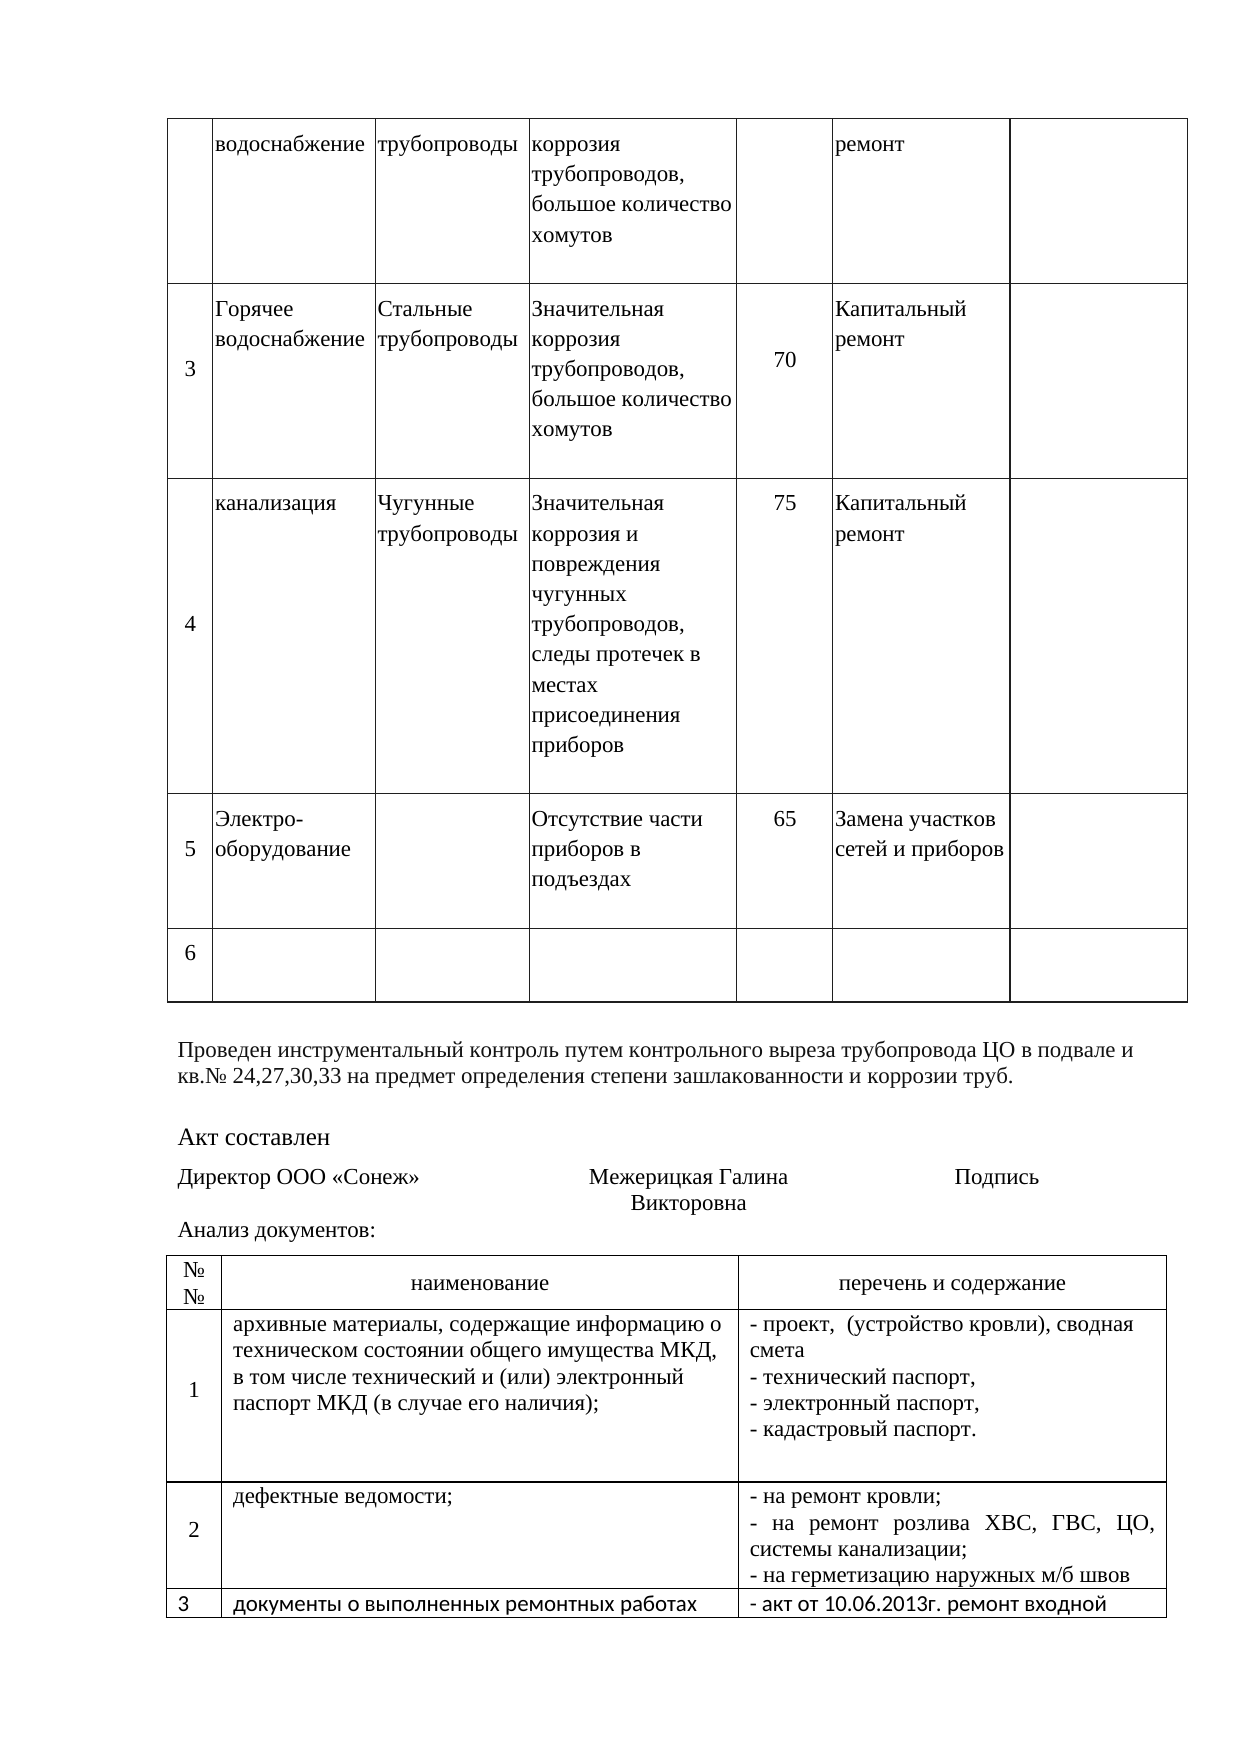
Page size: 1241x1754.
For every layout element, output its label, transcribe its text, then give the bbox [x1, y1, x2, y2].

table_cell 5 [168, 794, 212, 927]
table_cell 2 [167, 1483, 221, 1588]
table_cell 68 [737, 119, 832, 283]
table_cell [213, 929, 375, 1001]
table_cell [213, 119, 375, 283]
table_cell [530, 284, 736, 477]
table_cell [530, 119, 736, 283]
table_cell 3 [168, 284, 212, 477]
table_cell 2 [168, 119, 212, 283]
table_cell Отсутствие части приборов в подъездах [530, 794, 736, 927]
table_cell 6 [168, 929, 212, 1001]
table_cell [1011, 794, 1187, 927]
table_cell 4 [168, 479, 212, 793]
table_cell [222, 1589, 738, 1617]
table_cell Горячее водоснабжение [213, 284, 375, 477]
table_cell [739, 1589, 1166, 1617]
text Анализ документов: [177, 1216, 1152, 1242]
table_header Директор ООО «Сонеж» [166, 1163, 546, 1216]
table_cell Капитальный ремонт [833, 284, 1009, 477]
table_cell 3 [167, 1589, 221, 1617]
table_cell 70 [737, 284, 832, 477]
table_cell Капитальный ремонт [833, 119, 1009, 283]
table_cell 1 [167, 1310, 221, 1481]
table_header перечень и содержание [739, 1256, 1166, 1309]
table_cell Капитальный ремонт [833, 479, 1009, 793]
table_cell [530, 929, 736, 1001]
table_cell [1011, 119, 1187, 283]
table_cell архивные материалы, содержащие информацию о техническом состоянии общего имущества МКД, в том числе технический и (или) электронный паспорт МКД (в случае его наличия); [222, 1310, 738, 1481]
table_header Межерицкая Галина Викторовна [546, 1163, 831, 1216]
table_cell [376, 794, 529, 927]
table_cell [833, 929, 1009, 1001]
table_header Подпись [831, 1163, 1163, 1216]
table_header наименование [222, 1256, 738, 1309]
text Проведен инструментальный контроль путем контрольного выреза трубопровода ЦО в подвале и кв.№ 24,27,30,33 на предмет определения степени зашлакованности и коррозии труб. [177, 1036, 1152, 1088]
table_cell [376, 929, 529, 1001]
table_cell 65 [737, 794, 832, 927]
table_cell Значительная коррозия и повреждения чугунных трубопроводов, следы протечек в местах присоединения приборов [530, 479, 736, 793]
table_cell Стальные трубопроводы [376, 284, 529, 477]
text Акт составлен [177, 1122, 1152, 1151]
table_cell 75 [737, 479, 832, 793]
table_cell дефектные ведомости; [222, 1483, 738, 1588]
table_cell [737, 929, 832, 1001]
table_cell - проект, (устройство кровли), сводная смета - технический паспорт, - электронный паспорт, - кадастровый паспорт. [739, 1310, 1166, 1481]
table_cell - на ремонт кровли; - на ремонт розлива ХВС, ГВС, ЦО, системы канализации; - на герметизацию наружных м/б швов [739, 1483, 1166, 1588]
table_cell Замена участков сетей и приборов [833, 794, 1009, 927]
table_cell [1011, 479, 1187, 793]
table_cell [1011, 929, 1187, 1001]
table_cell Чугунные трубопроводы [376, 479, 529, 793]
table_cell [1011, 284, 1187, 477]
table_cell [376, 119, 529, 283]
table_header № № [167, 1256, 221, 1309]
table_cell Электро-оборудование [213, 794, 375, 927]
table_cell канализация [213, 479, 375, 793]
